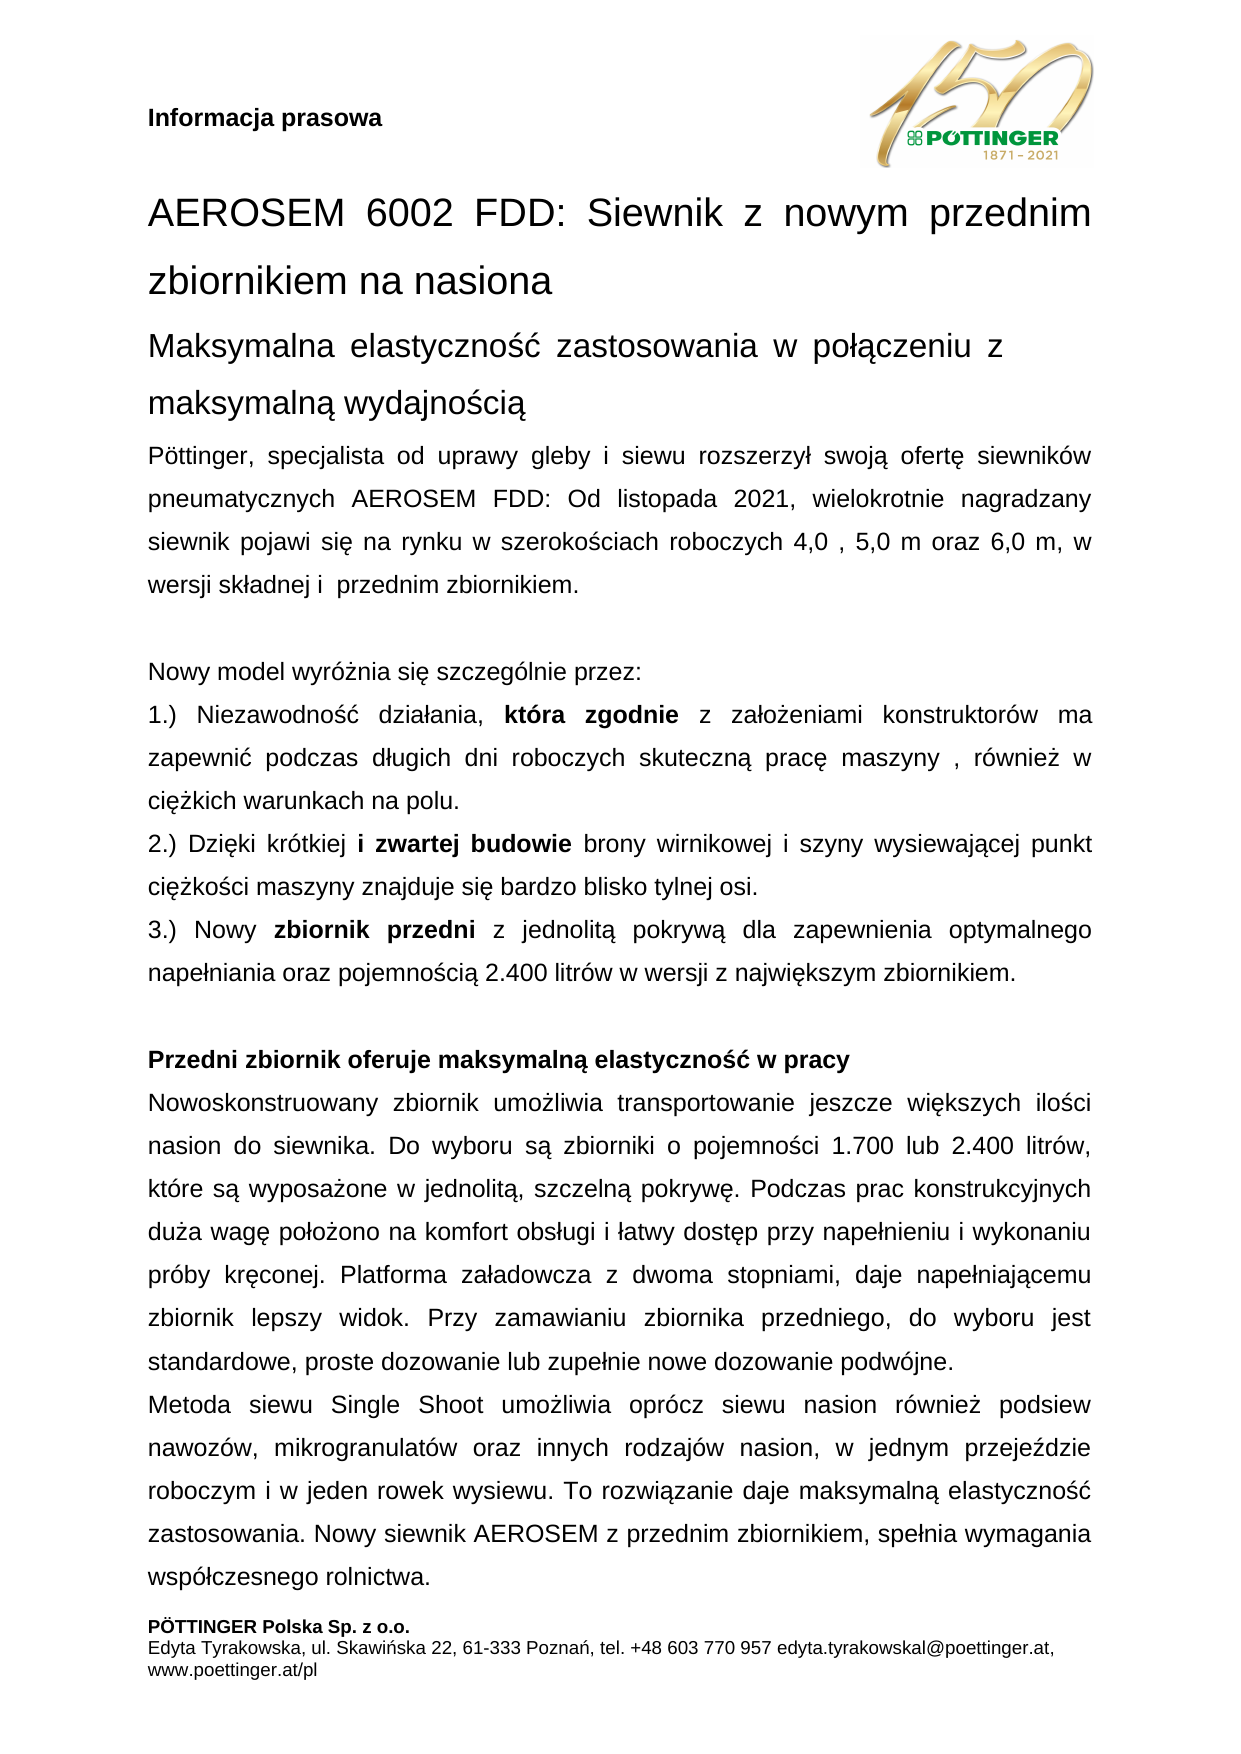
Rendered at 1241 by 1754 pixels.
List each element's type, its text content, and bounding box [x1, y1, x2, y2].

text 2.) Dzięki krótkiej i zwartej budowie brony wirnikowej i szyny wysiewającej punkt ciężkości maszyny znajduje się bardzo blisko tylnej osi. [148, 829, 1093, 901]
text 1.) Niezawodność działania, która zgodnie z założeniami konstruktorów ma zapewnić podczas długich dni roboczych skuteczną pracę maszyny , również w ciężkich warunkach na polu. [148, 699, 1093, 814]
text Pöttinger, specjalista od uprawy gleby i siewu rozszerzył swoją ofertę siewników pneumatycznych AEROSEM FDD: Od listopada 2021, wielokrotnie nagradzany siewnik pojawi się na rynku w szerokościach roboczych 4,0 , 5,0 m oraz 6,0 m, w wersji składnej i przednim zbiornikiem. [148, 441, 1093, 599]
text Maksymalna elastyczność zastosowania w połączeniu z maksymalną wydajnością [148, 326, 1004, 422]
picture [860, 35, 1095, 168]
text Przedni zbiornik oferuje maksymalną elastyczność w pracy [148, 1044, 1093, 1073]
text Metoda siewu Single Shoot umożliwia oprócz siewu nasion również podsiew nawozów, mikrogranulatów oraz innych rodzajów nasion, w jednym przejeździe roboczym i w jeden rowek wysiewu. To rozwiązanie daje maksymalną elastyczność zastosowania. Nowy siewnik AEROSEM z przednim zbiornikiem, spełnia wymagania współczesnego rolnictwa. [148, 1389, 1093, 1591]
text Nowy model wyróżnia się szczególnie przez: [148, 656, 1093, 685]
text 3.) Nowy zbiornik przedni z jednolitą pokrywą dla zapewnienia optymalnego napełniania oraz pojemnością 2.400 litrów w wersji z największym zbiornikiem. [148, 915, 1093, 987]
text Nowoskonstruowany zbiornik umożliwia transportowanie jeszcze większych ilości nasion do siewnika. Do wyboru są zbiorniki o pojemności 1.700 lub 2.400 litrów, które są wyposażone w jednolitą, szczelną pokrywę. Podczas prac konstrukcyjnych duża wagę położono na komfort obsługi i łatwy dostęp przy napełnieniu i wykonaniu próby kręconej. Platforma załadowcza z dwoma stopniami, daje napełniającemu zbiornik lepszy widok. Przy zamawianiu zbiornika przedniego, do wyboru jest standardowe, proste dozowanie lub zupełnie nowe dozowanie podwójne. [148, 1088, 1093, 1375]
text AEROSEM 6002 FDD: Siewnik z nowym przednim zbiornikiem na nasiona [148, 189, 1093, 303]
